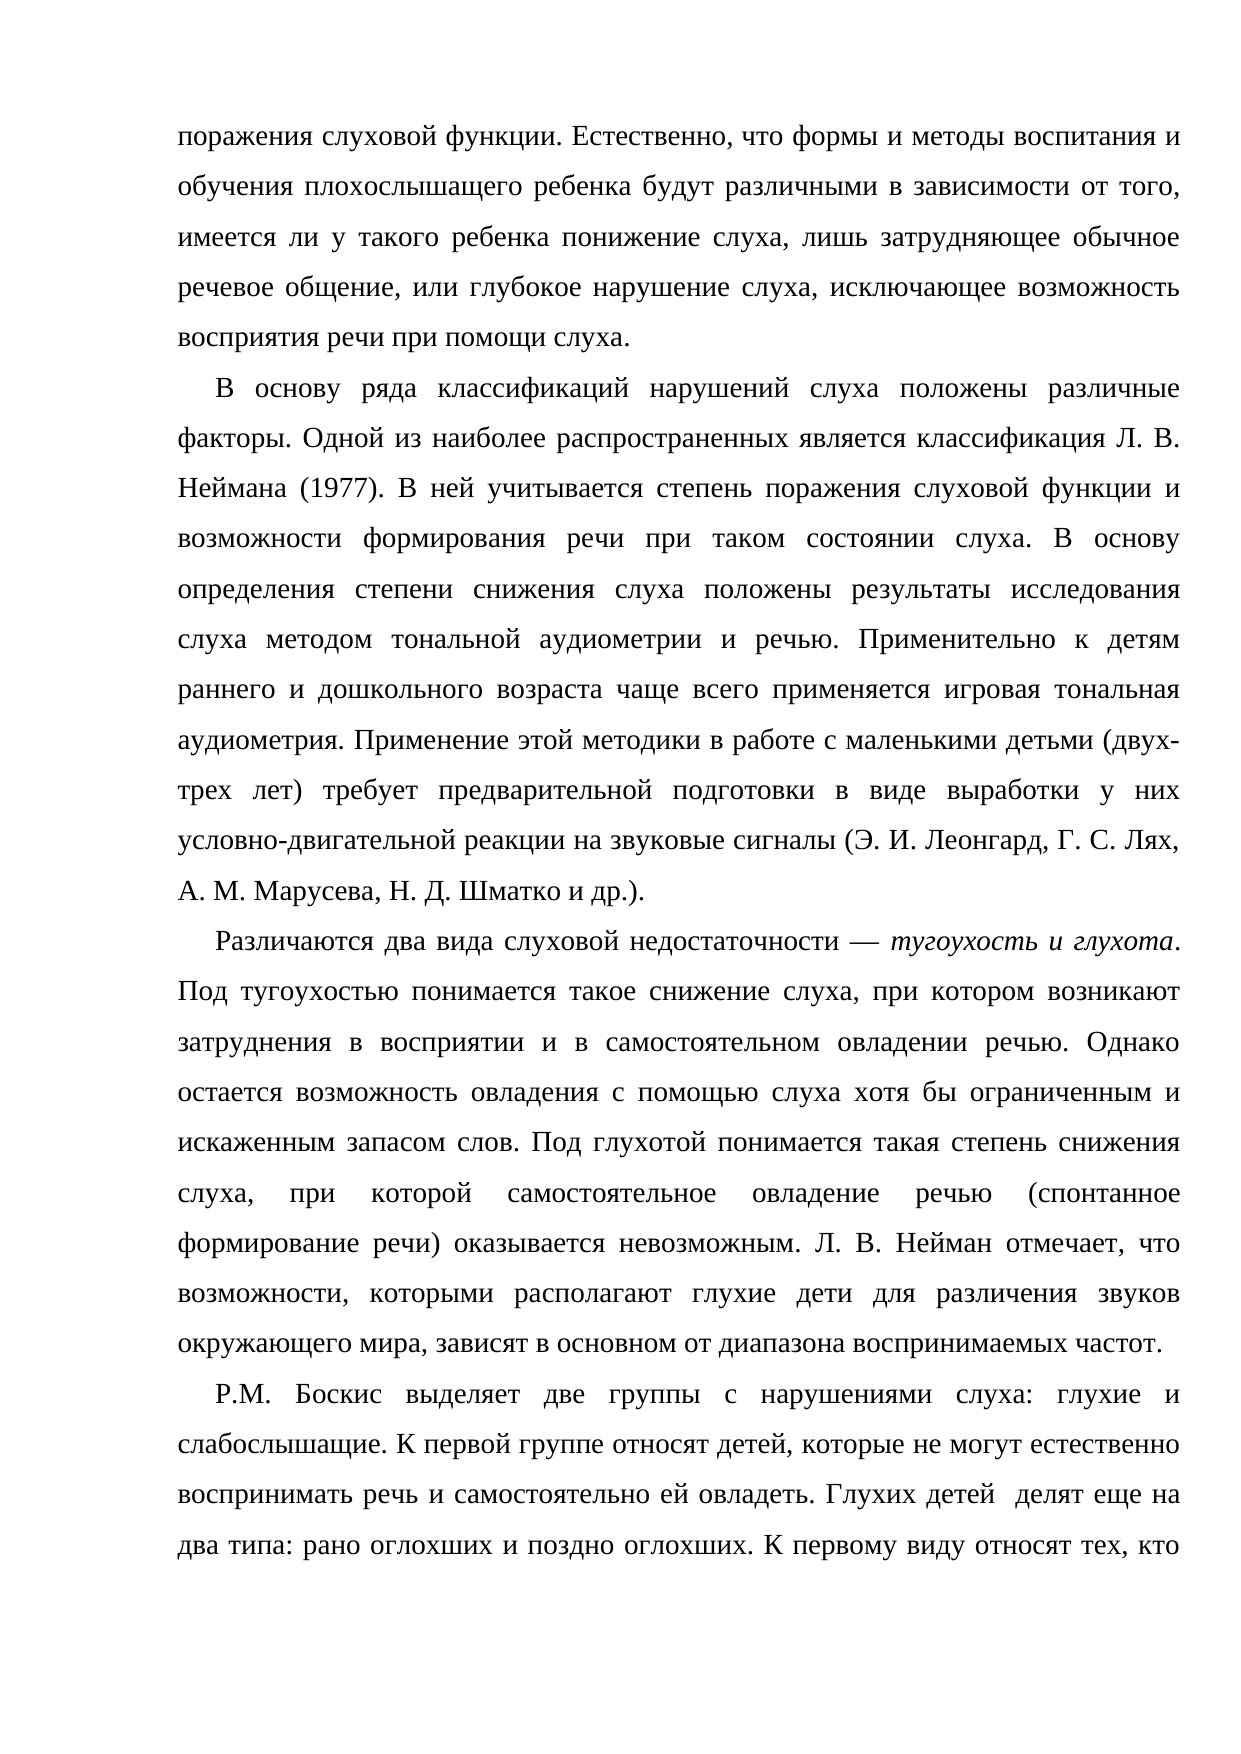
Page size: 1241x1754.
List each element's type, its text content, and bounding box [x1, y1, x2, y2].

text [177, 118, 1181, 353]
text В основу ряда классификаций нарушений слуха положены различные факторы. Одной из наиболее распространенных является классификация Л. В. Неймана (1977). В ней учитывается степень поражения слуховой функции и возможности формирования речи при таком состоянии слуха. В основу определения степени снижения слуха положены результаты исследования слуха методом тональной аудиометрии и речью. Применительно к детям раннего и дошкольного возраста чаще всего применяется игровая тональная аудиометрия. Применение этой методики в работе с маленькими детьми (двух-трех лет) требует предварительной подготовки в виде выработки у них условно-двигательной реакции на звуковые сигналы (Э. И. Леонгард, Г. С. Лях, А. М. Марусева, Н. Д. Шматко и др.). [177, 370, 1181, 906]
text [177, 1376, 1181, 1560]
text Различаются два вида слуховой недостаточности — тугоухость и глухота. Под тугоухостью понимается такое снижение слуха, при котором возникают затруднения в восприятии и в самостоятельном овладении речью. Однако остается возможность овладения с помощью слуха хотя бы ограниченным и искаженным запасом слов. Под глухотой понимается такая степень снижения слуха, при которой самостоятельное овладение речью (спонтанное формирование речи) оказывается невозможным. Л. В. Нейман отмечает, что возможности, которыми располагают глухие дети для различения звуков окружающего мира, зависят в основном от диапазона воспринимаемых частот. [177, 923, 1181, 1359]
